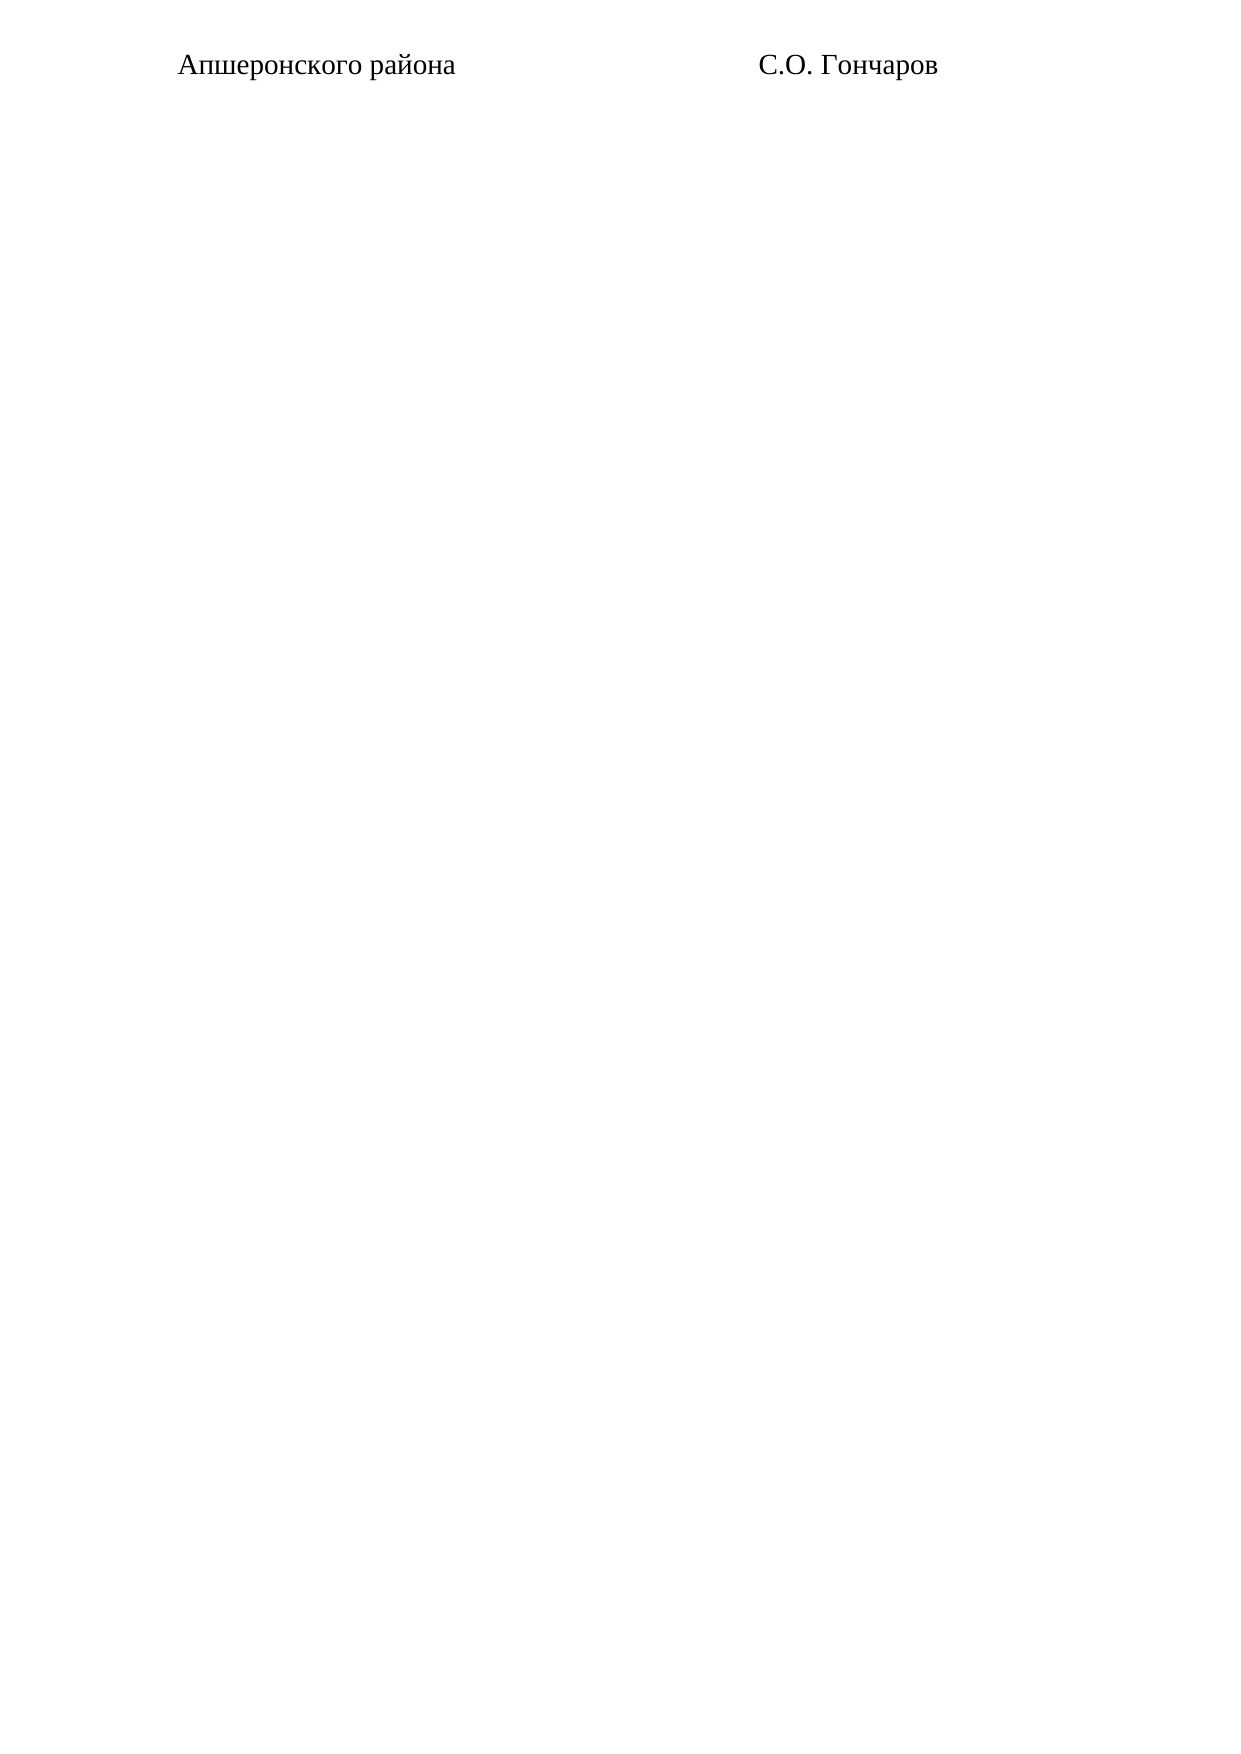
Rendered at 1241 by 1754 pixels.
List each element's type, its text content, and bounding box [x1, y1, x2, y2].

text Апшеронского района С.О. Гончаров [177, 47, 1181, 81]
